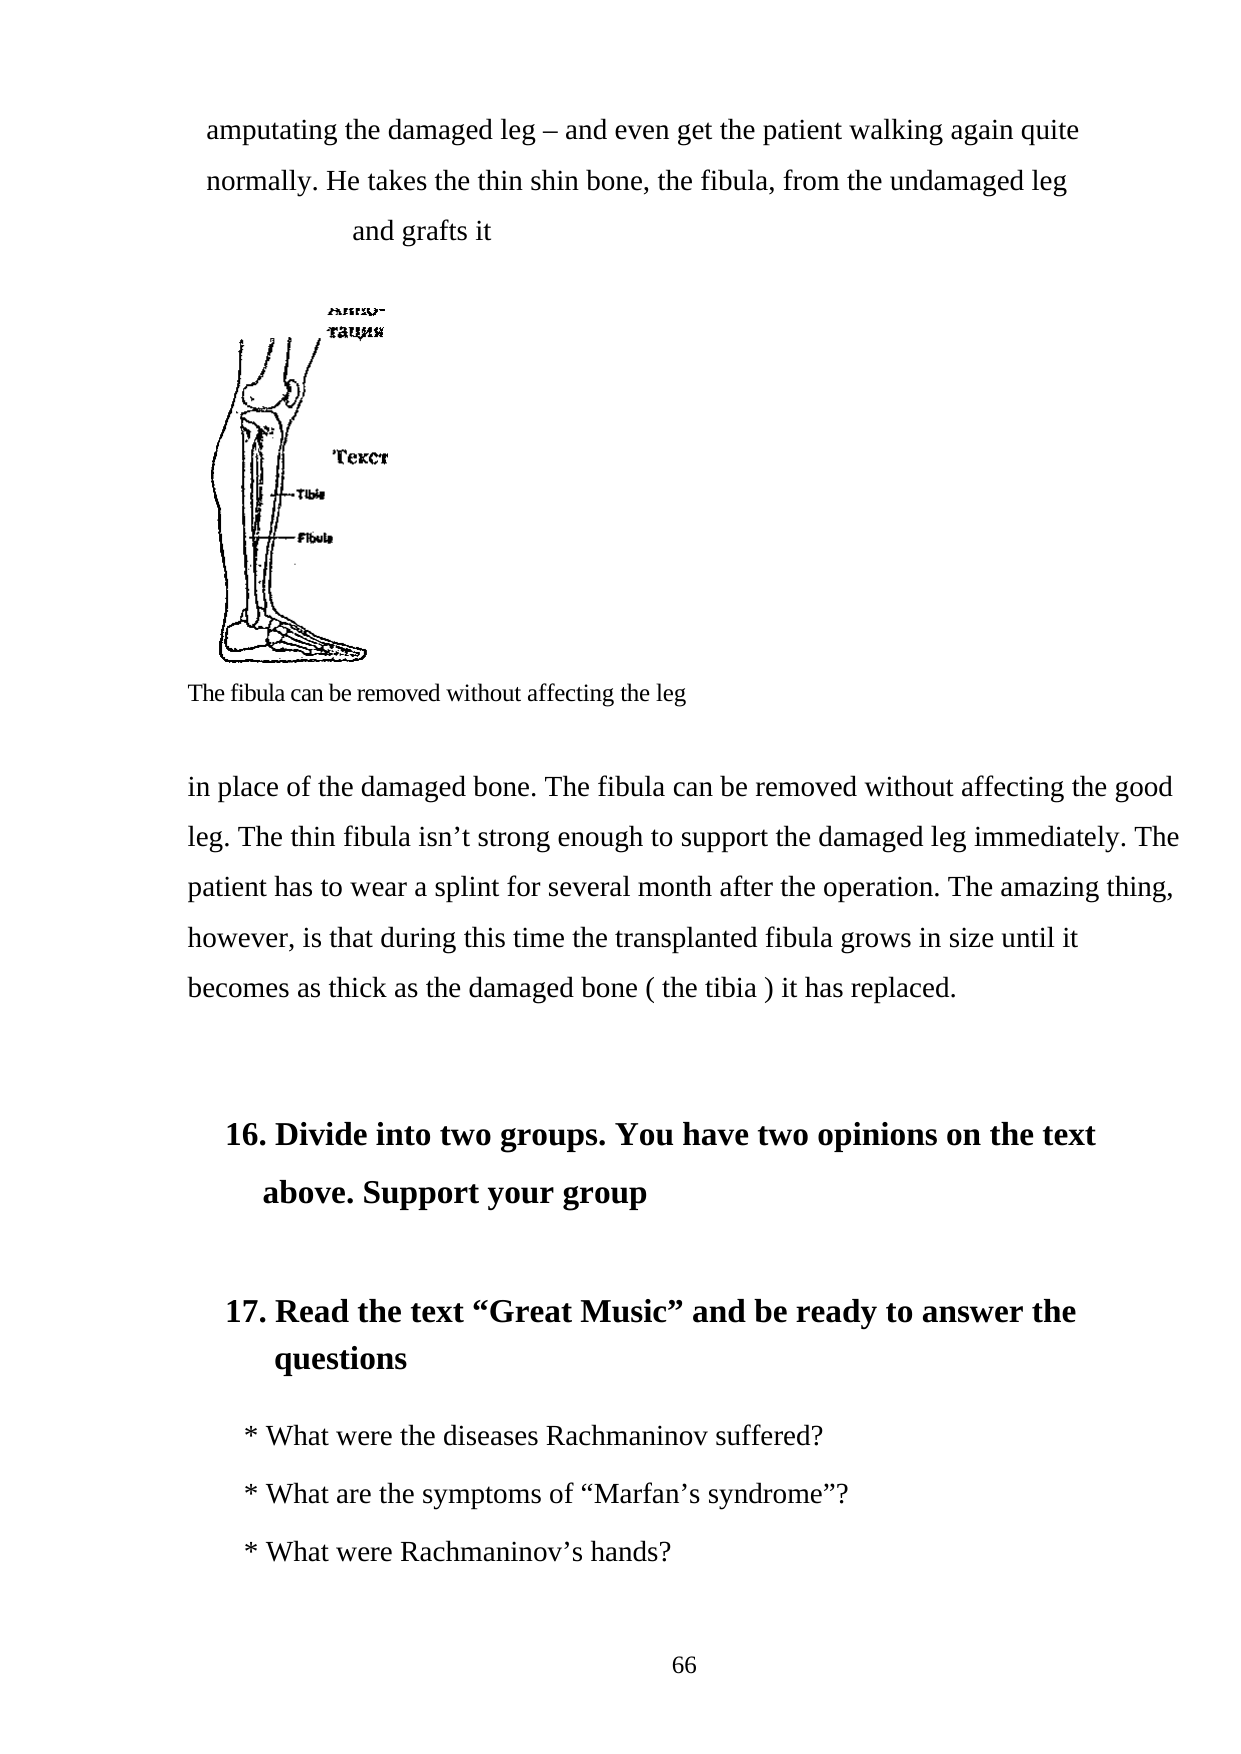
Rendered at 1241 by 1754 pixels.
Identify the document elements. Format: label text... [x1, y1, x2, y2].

text * What are the symptoms of “Marfan’s syndrome”? [244, 1486, 1181, 1508]
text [206, 112, 1181, 196]
text questions [166, 1349, 1181, 1374]
text 16. Divide into two groups. You have two opinions on the text above. Support your group [225, 1115, 1181, 1211]
text The fibula can be removed without affecting the leg [187, 685, 1181, 705]
text 17. Read the text “Great Music” and be ready to answer the [225, 1302, 1181, 1327]
text and grafts it [206, 213, 1181, 247]
text * What were Rachmaninov’s hands? [244, 1544, 1181, 1566]
text in place of the damaged bone. The fibula can be removed without affecting the good leg. The thin fibula isn’t strong enough to support the damaged leg immediately. The patient has to wear a splint for several month after the operation. The amazing thing, however, is that during this time the transplanted fibula grows in size until it becomes as thick as the damaged bone ( the tibia ) it has replaced. [187, 769, 1181, 1004]
text * What were the diseases Rachmaninov suffered? [244, 1428, 1181, 1450]
picture [211, 308, 388, 663]
